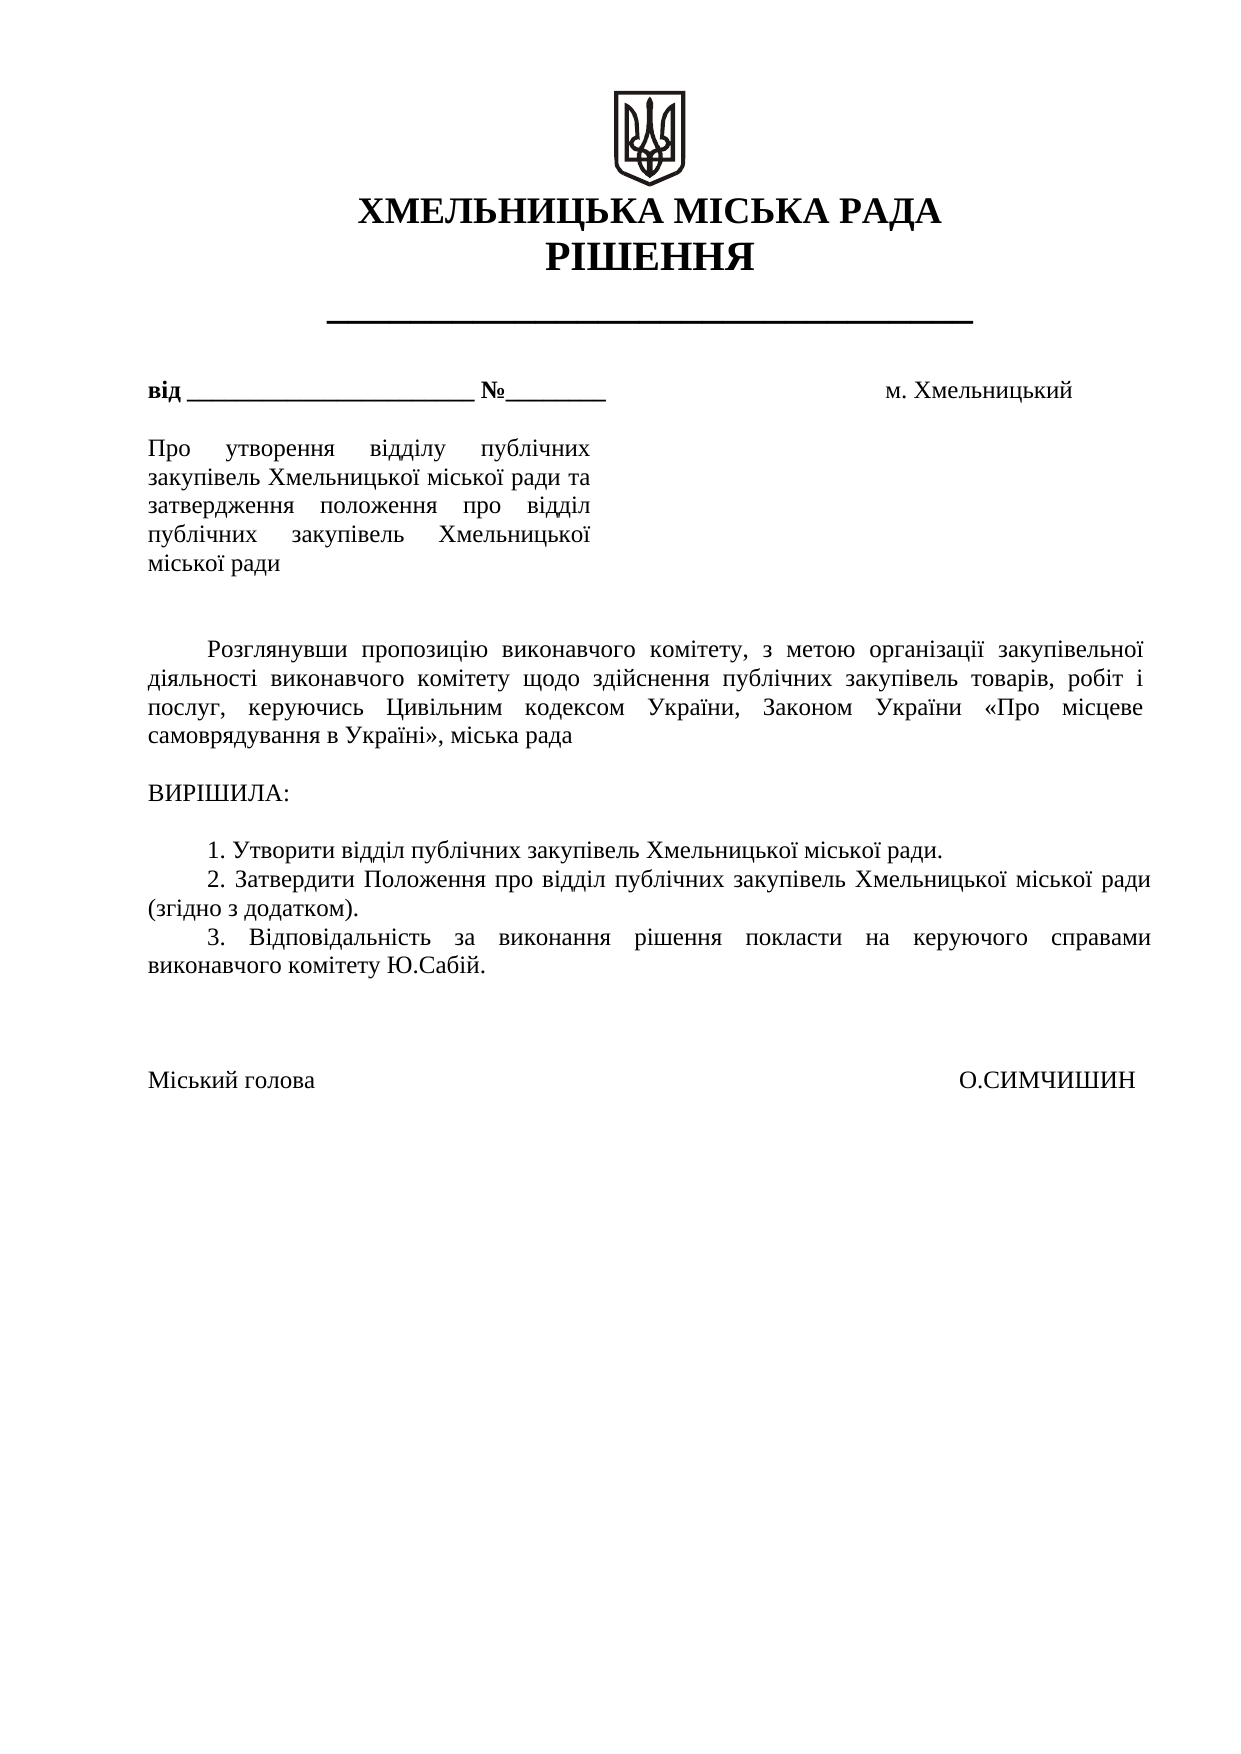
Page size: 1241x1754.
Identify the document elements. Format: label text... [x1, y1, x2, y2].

text 3. Відповідальність за виконання рішення покласти на керуючого справами виконавчого комітету Ю.Сабій. [148, 922, 1152, 979]
text ВИРІШИЛА: [148, 778, 1152, 807]
text Міський голова О.СИМЧИШИН [148, 1066, 1152, 1094]
text ХМЕЛЬНИЦЬКА МІСЬКА РАДА [148, 189, 1152, 232]
text Про утворення відділу публічних закупівель Хмельницької міської ради та затвердження положення про відділ публічних закупівель Хмельницької міської ради [148, 433, 591, 577]
text _______________________________ [148, 280, 1152, 328]
text Розглянувши пропозицію виконавчого комітету, з метою організації закупівельної діяльності виконавчого комітету щодо здійснення публічних закупівель товарів, робіт і послуг, керуючись Цивільним кодексом України, Законом України «Про місцеве самоврядування в Україні», міська рада [148, 634, 1144, 749]
text РІШЕННЯ [148, 232, 1152, 280]
text 2. Затвердити Положення про відділ публічних закупівель Хмельницької міської ради (згідно з додатком). [148, 864, 1152, 922]
text від _______________________ №________ м. Хмельницький [148, 376, 1152, 404]
text 1. Утворити відділ публічних закупівель Хмельницької міської ради. [148, 836, 1152, 864]
